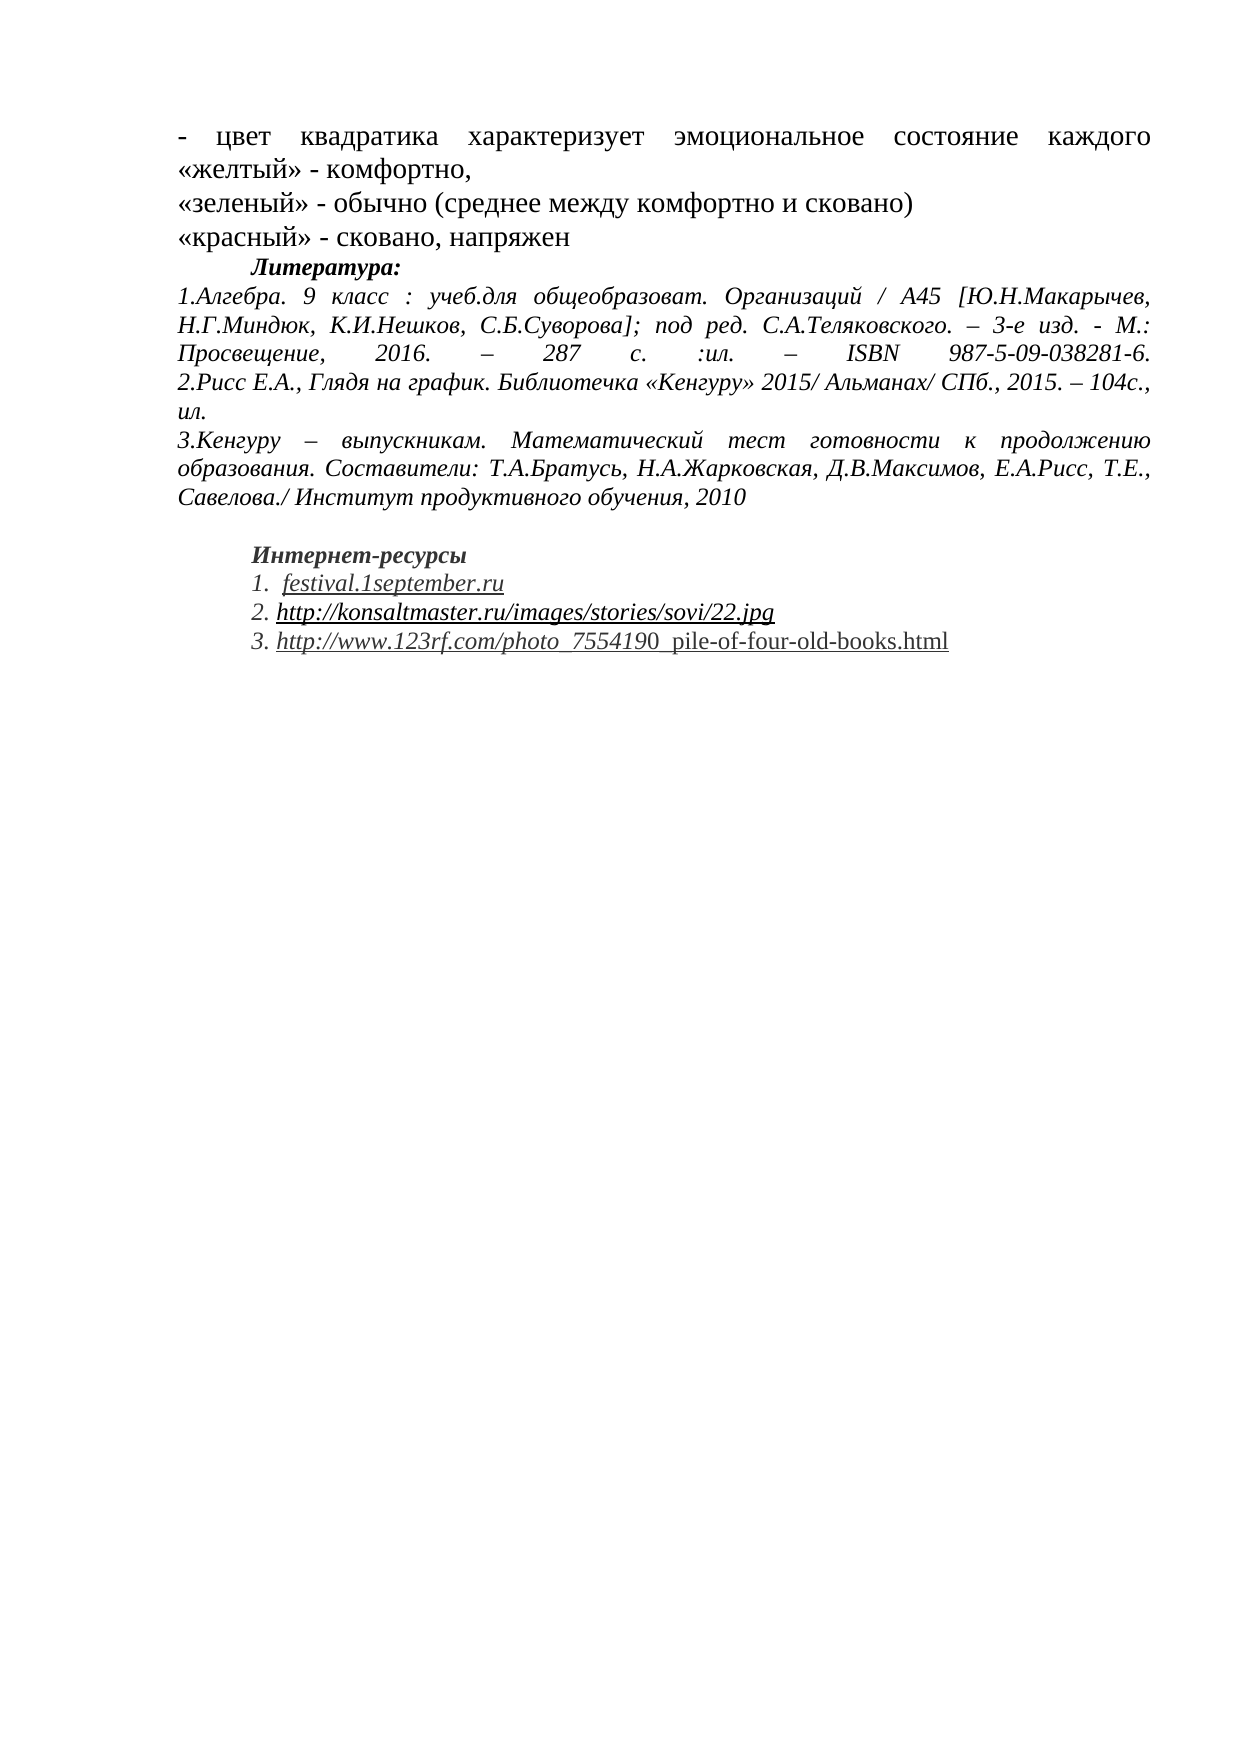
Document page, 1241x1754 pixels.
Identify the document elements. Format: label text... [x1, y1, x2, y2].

text 1.Алгебра. 9 класс : учеб.для общеобразоват. Организаций / А45 [Ю.Н.Макарычев, Н.Г.Миндюк, К.И.Нешков, С.Б.Суворова]; под ред. С.А.Теляковского. – 3-е изд. - М.: Просвещение, 2016. – 287 с. :ил. – ISBN 987-5-09-038281-6. 2.Рисс Е.А., Глядя на график. Библиотечка «Кенгуру» 2015/ Альманах/ СПб., 2015. – 104с., ил. 3.Кенгуру – выпускникам. Математический тест готовности к продолжению образования. Составители: Т.А.Братусь, Н.А.Жарковская, Д.В.Максимов, Е.А.Рисс, Т.Е., Савелова./ Институт продуктивного обучения, 2010 [177, 281, 1152, 511]
text «зеленый» - обычно (среднее между комфортно и сковано) [177, 185, 1152, 219]
text - цвет квадратика характеризует эмоциональное состояние каждого «желтый» - комфортно, [177, 118, 1152, 185]
text «красный» - сковано, напряжен [177, 219, 1152, 252]
text Литература: [177, 252, 1152, 281]
text Интернет-ресурсы 1. festival.1september.ru 2. http://konsaltmaster.ru/images/stories/sovi/22.jpg 3. http://www.123rf.com/photo_7554190_pile-of-four-old-books.html [251, 511, 1152, 655]
